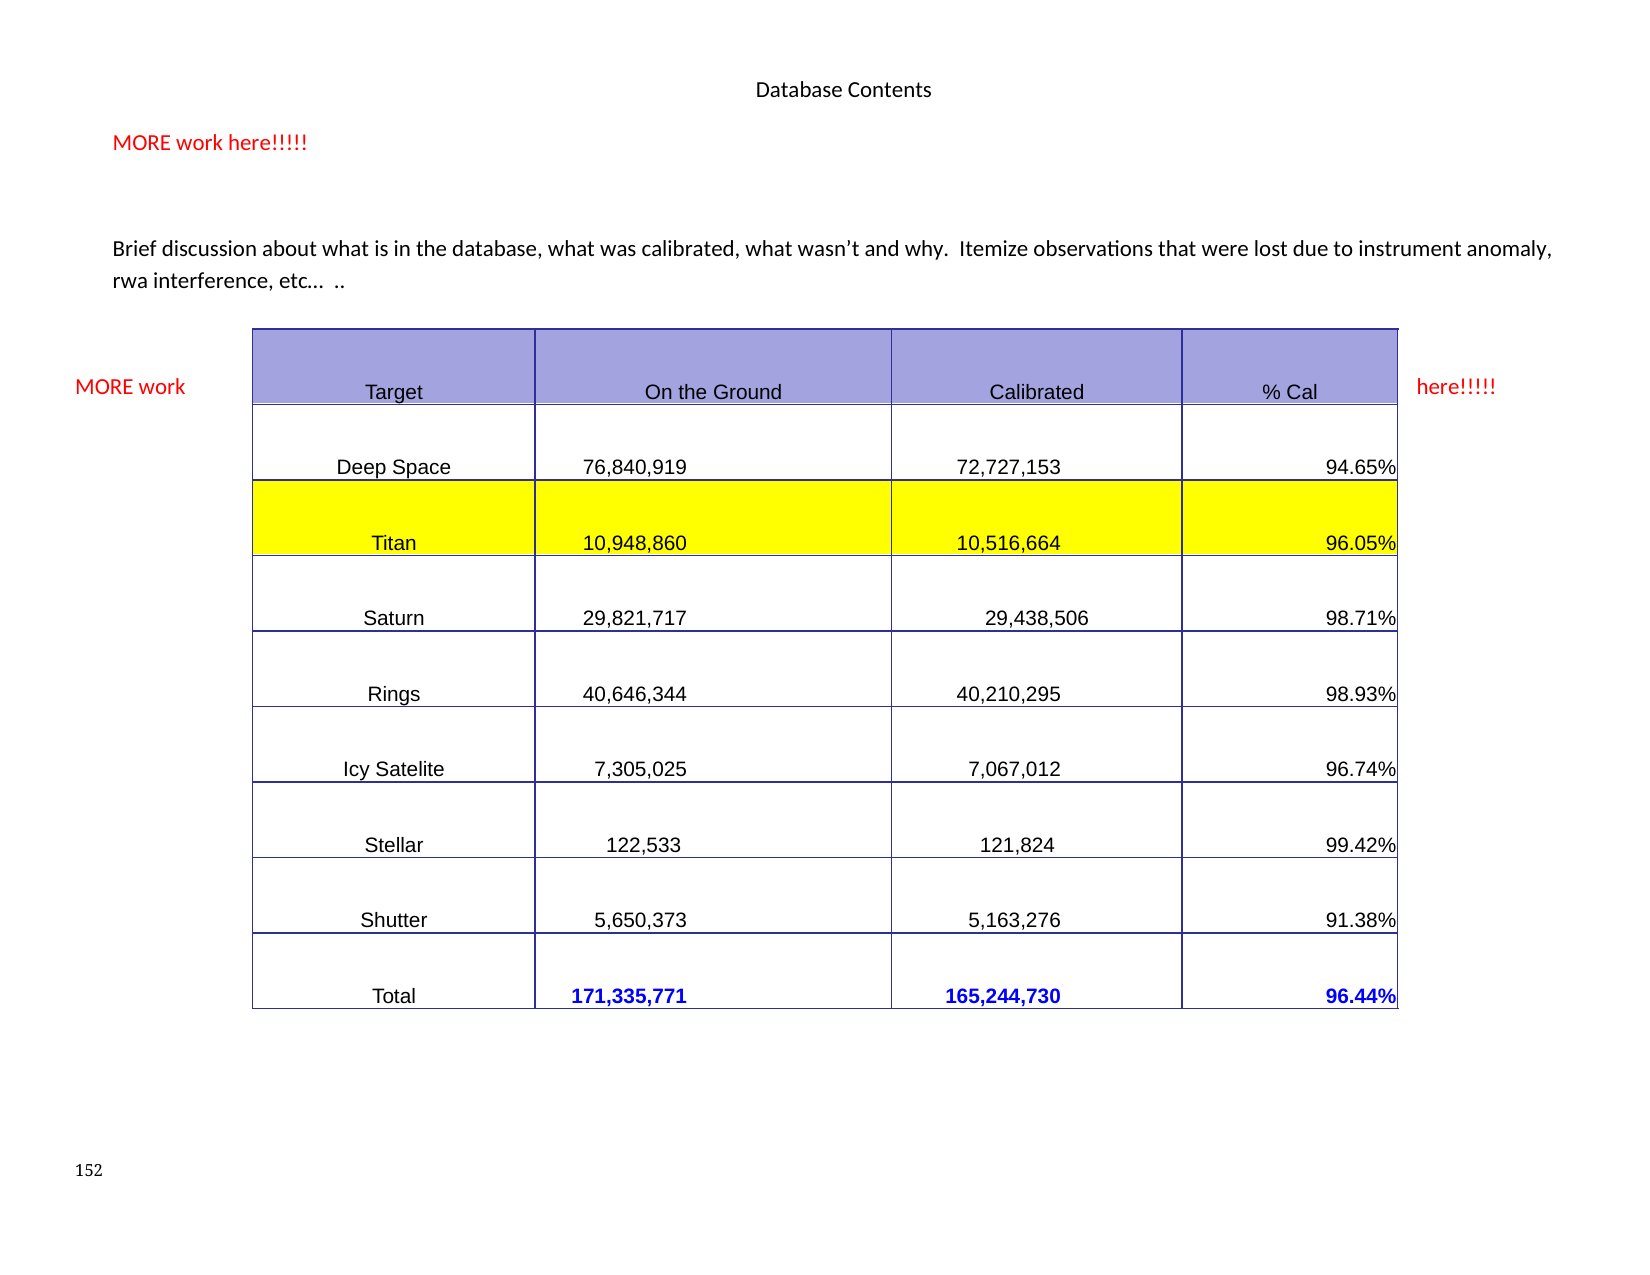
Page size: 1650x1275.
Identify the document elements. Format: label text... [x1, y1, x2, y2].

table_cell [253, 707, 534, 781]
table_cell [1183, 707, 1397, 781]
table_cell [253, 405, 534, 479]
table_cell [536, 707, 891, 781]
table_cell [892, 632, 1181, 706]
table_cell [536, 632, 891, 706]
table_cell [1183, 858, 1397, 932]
text Brief discussion about what is in the database, what was calibrated, what wasn’t and why. Itemize observations that were lost due to instrument anomaly, rwa interference, etc… .. [112, 234, 1575, 294]
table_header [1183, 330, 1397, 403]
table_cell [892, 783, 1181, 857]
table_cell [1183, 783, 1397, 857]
text MORE work here!!!!! [75, 372, 252, 400]
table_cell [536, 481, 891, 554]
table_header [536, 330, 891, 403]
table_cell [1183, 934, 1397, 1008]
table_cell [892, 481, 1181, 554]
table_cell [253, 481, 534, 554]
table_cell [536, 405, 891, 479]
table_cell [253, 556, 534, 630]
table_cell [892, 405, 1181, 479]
text MORE work here!!!!! [1398, 372, 1575, 400]
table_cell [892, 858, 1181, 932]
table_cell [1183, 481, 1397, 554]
text Database Contents [112, 75, 1575, 103]
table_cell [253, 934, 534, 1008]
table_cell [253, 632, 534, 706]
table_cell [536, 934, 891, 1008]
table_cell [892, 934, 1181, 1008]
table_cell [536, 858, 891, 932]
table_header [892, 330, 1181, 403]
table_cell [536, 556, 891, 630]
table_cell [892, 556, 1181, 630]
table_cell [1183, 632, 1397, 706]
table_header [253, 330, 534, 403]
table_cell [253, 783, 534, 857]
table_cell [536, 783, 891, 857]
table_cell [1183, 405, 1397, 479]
text MORE work here!!!!! [112, 128, 1575, 156]
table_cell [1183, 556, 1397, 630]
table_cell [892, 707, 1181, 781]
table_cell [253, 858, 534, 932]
